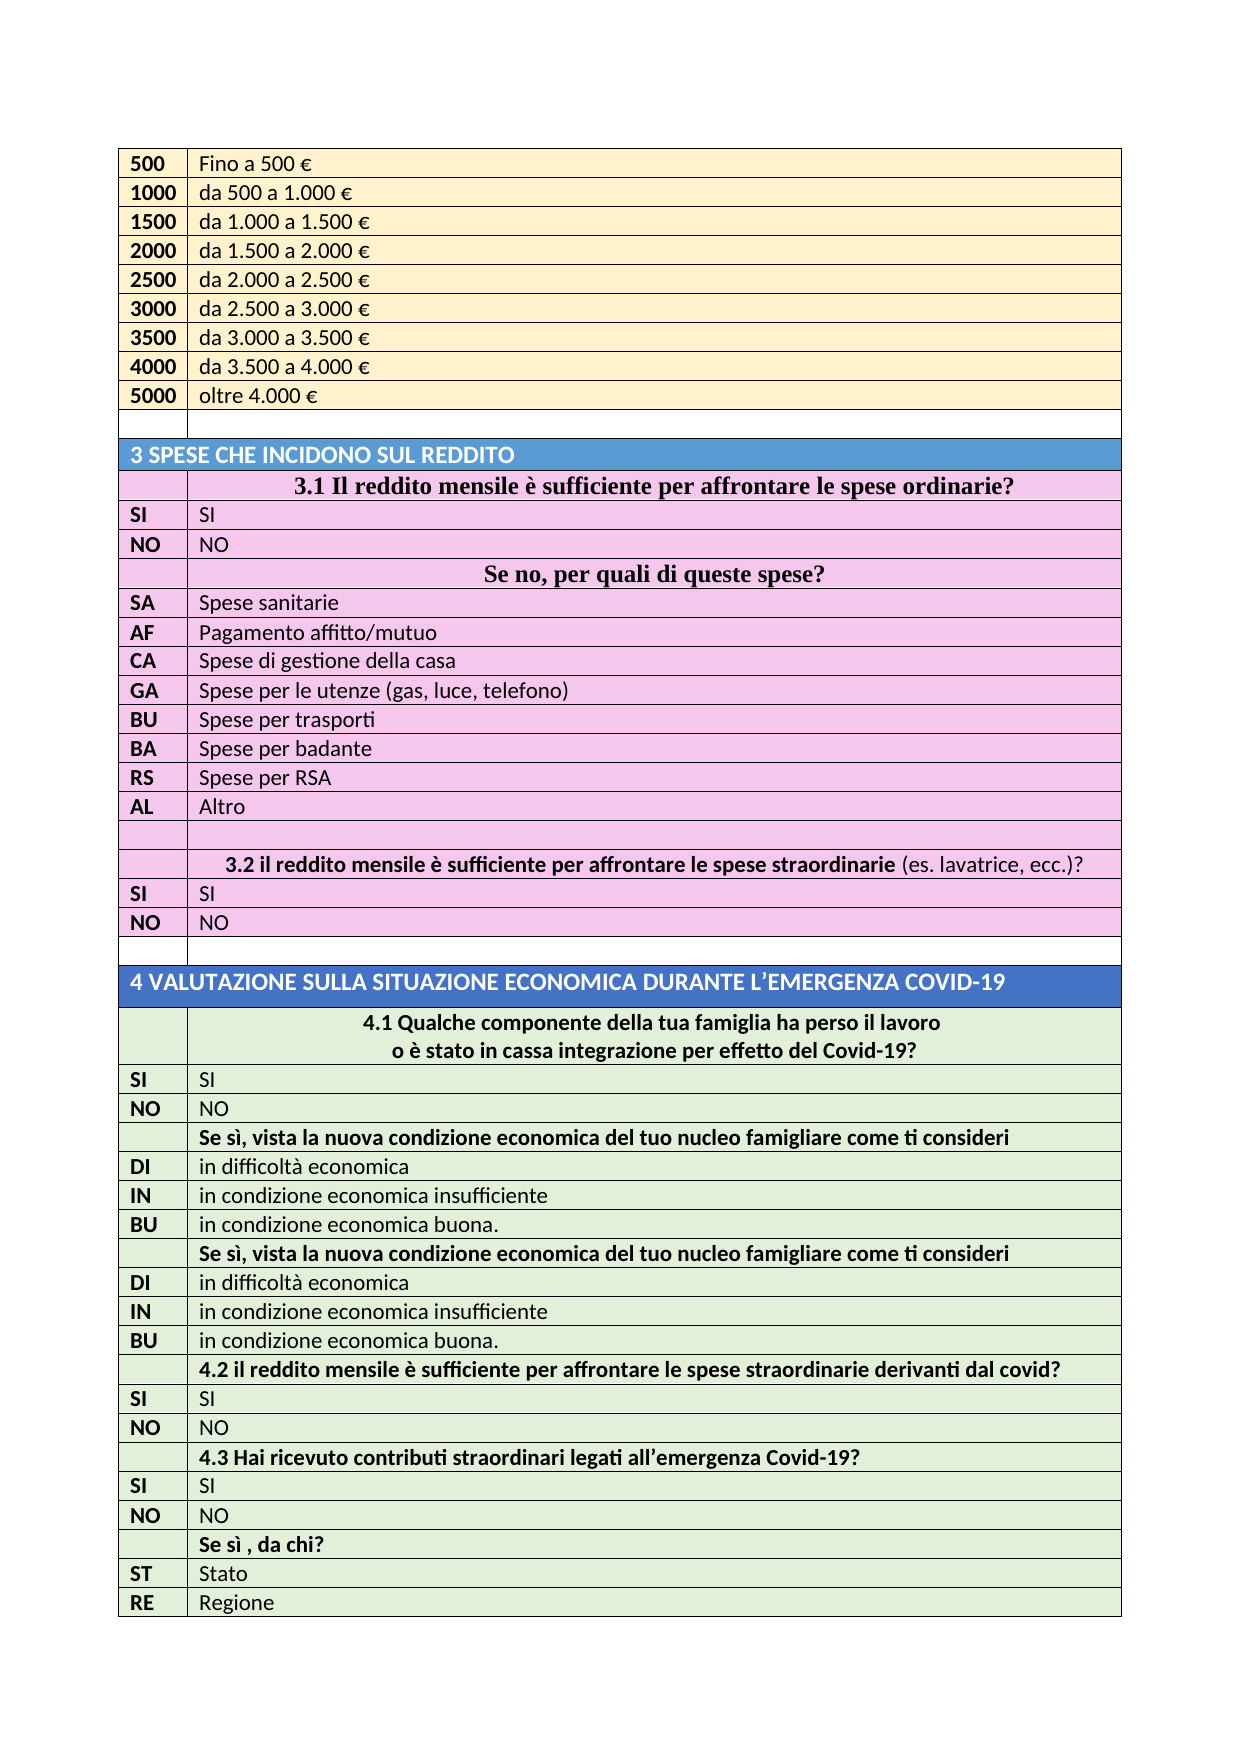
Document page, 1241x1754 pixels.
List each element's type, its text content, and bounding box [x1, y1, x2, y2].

table_cell NO [188, 1501, 1121, 1529]
table_cell da 2.000 a 2.500 € [188, 265, 1121, 293]
table_cell da 1.000 a 1.500 € [188, 207, 1121, 235]
table_cell 4 VALUTAZIONE SULLA SITUAZIONE ECONOMICA DURANTE L’EMERGENZA COVID-19 [119, 966, 1121, 1007]
table_cell oltre 4.000 € [188, 381, 1121, 409]
table_cell Fino a 500 € [188, 149, 1121, 177]
table_cell Spese sanitarie [188, 589, 1121, 617]
table_cell SI [119, 1472, 187, 1500]
table_cell BU [119, 1210, 187, 1238]
table_cell DI [119, 1152, 187, 1180]
table_cell [119, 1239, 187, 1267]
table_cell 3500 [119, 323, 187, 351]
table_cell Se sì , da chi? [188, 1530, 1121, 1558]
table_cell AF [119, 618, 187, 646]
table_cell da 3.500 a 4.000 € [188, 352, 1121, 380]
table_cell NO [188, 1414, 1121, 1442]
table_cell Stato [188, 1559, 1121, 1587]
table_cell SI [119, 879, 187, 907]
table_cell [119, 850, 187, 878]
table_cell Se sì, vista la nuova condizione economica del tuo nucleo famigliare come ti consideri [188, 1239, 1121, 1267]
table_cell Spese di gestione della casa [188, 647, 1121, 675]
table_cell SI [119, 1385, 187, 1412]
table_cell [119, 410, 187, 438]
table_cell 1500 [119, 207, 187, 235]
table_cell SI [188, 879, 1121, 907]
table_cell Spese per le utenze (gas, luce, telefono) [188, 676, 1121, 704]
table_cell [119, 821, 187, 849]
table_cell [119, 1008, 187, 1064]
table_cell NO [119, 1501, 187, 1529]
table_cell DI [119, 1268, 187, 1296]
table_cell in condizione economica insufficiente [188, 1297, 1121, 1325]
table_cell [119, 471, 187, 499]
table_cell SI [188, 1472, 1121, 1500]
table_cell SI [188, 1385, 1121, 1412]
table_cell [119, 1530, 187, 1558]
table_cell da 2.500 a 3.000 € [188, 294, 1121, 322]
table_cell Pagamento affitto/mutuo [188, 618, 1121, 646]
table_cell Regione [188, 1588, 1121, 1616]
table_cell [119, 559, 187, 587]
table_cell [188, 937, 1121, 965]
table_cell 3.2 il reddito mensile è sufficiente per affrontare le spese straordinarie (es. lavatrice, ecc.)? [188, 850, 1121, 878]
table_cell SI [119, 501, 187, 529]
table_cell 4.2 il reddito mensile è sufficiente per affrontare le spese straordinarie derivanti dal covid? [188, 1355, 1121, 1383]
table_cell da 500 a 1.000 € [188, 178, 1121, 206]
table_cell 3000 [119, 294, 187, 322]
table_cell Spese per badante [188, 734, 1121, 762]
table_cell Spese per trasporti [188, 705, 1121, 733]
table_cell 3.1 Il reddito mensile è sufficiente per affrontare le spese ordinarie? [188, 471, 1121, 499]
table_cell 4000 [119, 352, 187, 380]
table_cell GA [119, 676, 187, 704]
table_cell da 3.000 a 3.500 € [188, 323, 1121, 351]
table_cell [188, 410, 1121, 438]
table_cell Spese per RSA [188, 763, 1121, 791]
table_cell [119, 1443, 187, 1471]
table_cell [119, 1355, 187, 1383]
table_cell 5000 [119, 381, 187, 409]
table_cell SA [119, 589, 187, 617]
table_cell Altro [188, 792, 1121, 820]
table_cell in condizione economica buona. [188, 1326, 1121, 1354]
table_cell [119, 1123, 187, 1151]
table_cell NO [119, 1414, 187, 1442]
table_cell 3 SPESE CHE INCIDONO SUL REDDITO [119, 439, 1121, 470]
table_cell CA [119, 647, 187, 675]
table_cell NO [119, 530, 187, 558]
table_cell 500 [119, 149, 187, 177]
table_cell da 1.500 a 2.000 € [188, 236, 1121, 264]
table_cell 2000 [119, 236, 187, 264]
table_cell ST [119, 1559, 187, 1587]
table_cell NO [188, 530, 1121, 558]
table_cell AL [119, 792, 187, 820]
table_cell 1000 [119, 178, 187, 206]
table_cell BU [119, 705, 187, 733]
table_cell RS [119, 763, 187, 791]
table_cell NO [119, 1094, 187, 1122]
table_cell SI [188, 1065, 1121, 1093]
table_cell in condizione economica insufficiente [188, 1181, 1121, 1209]
table_cell in difficoltà economica [188, 1152, 1121, 1180]
table_cell SI [119, 1065, 187, 1093]
table_cell BA [119, 734, 187, 762]
table_cell [188, 821, 1121, 849]
table_cell BU [119, 1326, 187, 1354]
table_cell [119, 937, 187, 965]
table_cell NO [188, 1094, 1121, 1122]
table_cell 2500 [119, 265, 187, 293]
table_cell in condizione economica buona. [188, 1210, 1121, 1238]
table_cell Se no, per quali di queste spese? [188, 559, 1121, 587]
table_cell 4.1 Qualche componente della tua famiglia ha perso il lavoro o è stato in cassa integrazione per effetto del Covid-19? [188, 1008, 1121, 1064]
table_cell IN [119, 1181, 187, 1209]
table_cell in difficoltà economica [188, 1268, 1121, 1296]
table_cell NO [188, 908, 1121, 936]
table_cell SI [188, 501, 1121, 529]
table_cell IN [119, 1297, 187, 1325]
table_cell RE [119, 1588, 187, 1616]
table_cell Se sì, vista la nuova condizione economica del tuo nucleo famigliare come ti consideri [188, 1123, 1121, 1151]
table_cell 4.3 Hai ricevuto contributi straordinari legati all’emergenza Covid-19? [188, 1443, 1121, 1471]
table_cell NO [119, 908, 187, 936]
